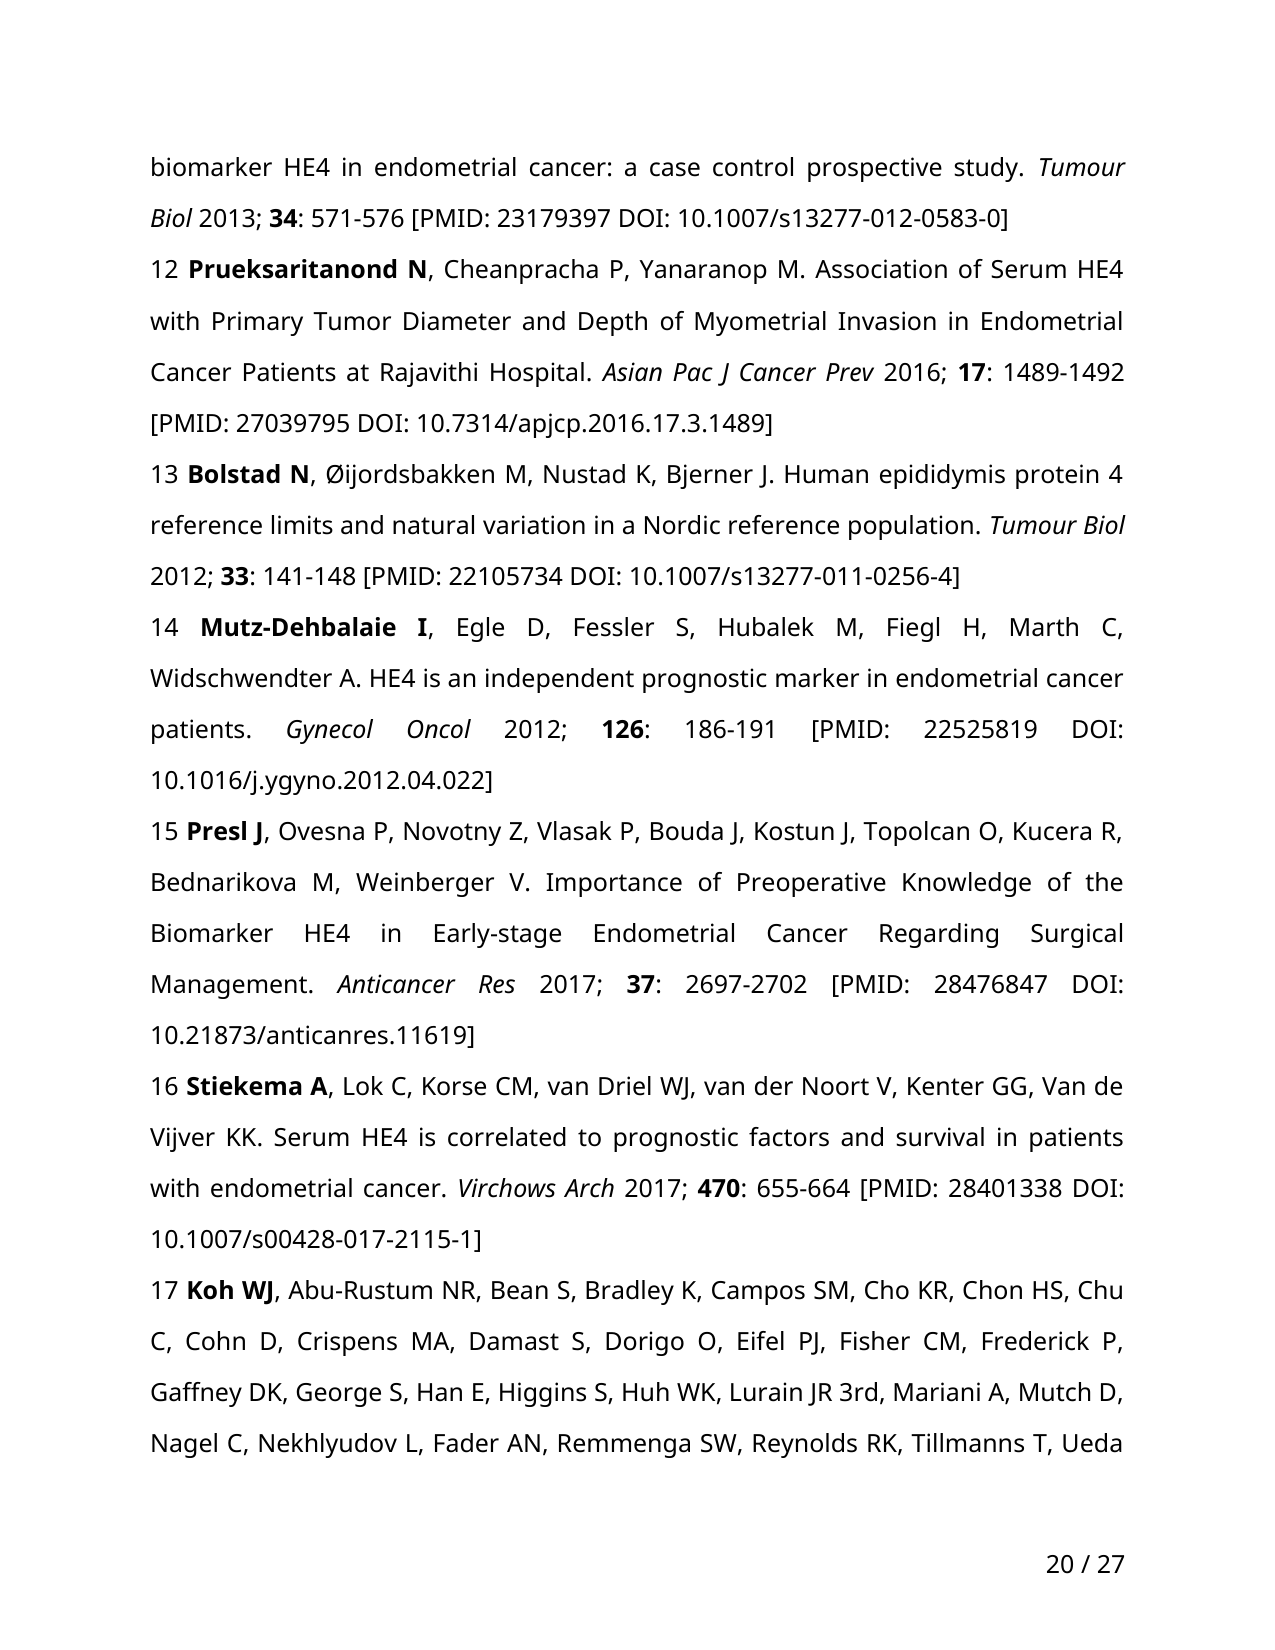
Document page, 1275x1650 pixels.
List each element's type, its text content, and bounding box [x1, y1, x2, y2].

text 12 Prueksaritanond N, Cheanpracha P, Yanaranop M. Association of Serum HE4 with Primary Tumor Diameter and Depth of Myometrial Invasion in Endometrial Cancer Patients at Rajavithi Hospital. Asian Pac J Cancer Prev 2016; 17: 1489-1492 [PMID: 27039795 DOI: 10.7314/apjcp.2016.17.3.1489] [150, 252, 1125, 439]
text 16 Stiekema A, Lok C, Korse CM, van Driel WJ, van der Noort V, Kenter GG, Van de Vijver KK. Serum HE4 is correlated to prognostic factors and survival in patients with endometrial cancer. Virchows Arch 2017; 470: 655-664 [PMID: 28401338 DOI: 10.1007/s00428-017-2115-1] [150, 1069, 1125, 1256]
text 13 Bolstad N, Øijordsbakken M, Nustad K, Bjerner J. Human epididymis protein 4 reference limits and natural variation in a Nordic reference population. Tumour Biol 2012; 33: 141-148 [PMID: 22105734 DOI: 10.1007/s13277-011-0256-4] [150, 456, 1125, 592]
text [150, 1273, 1125, 1460]
text 15 Presl J, Ovesna P, Novotny Z, Vlasak P, Bouda J, Kostun J, Topolcan O, Kucera R, Bednarikova M, Weinberger V. Importance of Preoperative Knowledge of the Biomarker HE4 in Early-stage Endometrial Cancer Regarding Surgical Management. Anticancer Res 2017; 37: 2697-2702 [PMID: 28476847 DOI: 10.21873/anticanres.11619] [150, 813, 1125, 1052]
text 14 Mutz-Dehbalaie I, Egle D, Fessler S, Hubalek M, Fiegl H, Marth C, Widschwendter A. HE4 is an independent prognostic marker in endometrial cancer patients. Gynecol Oncol 2012; 126: 186-191 [PMID: 22525819 DOI: 10.1016/j.ygyno.2012.04.022] [150, 609, 1125, 797]
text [150, 150, 1125, 235]
